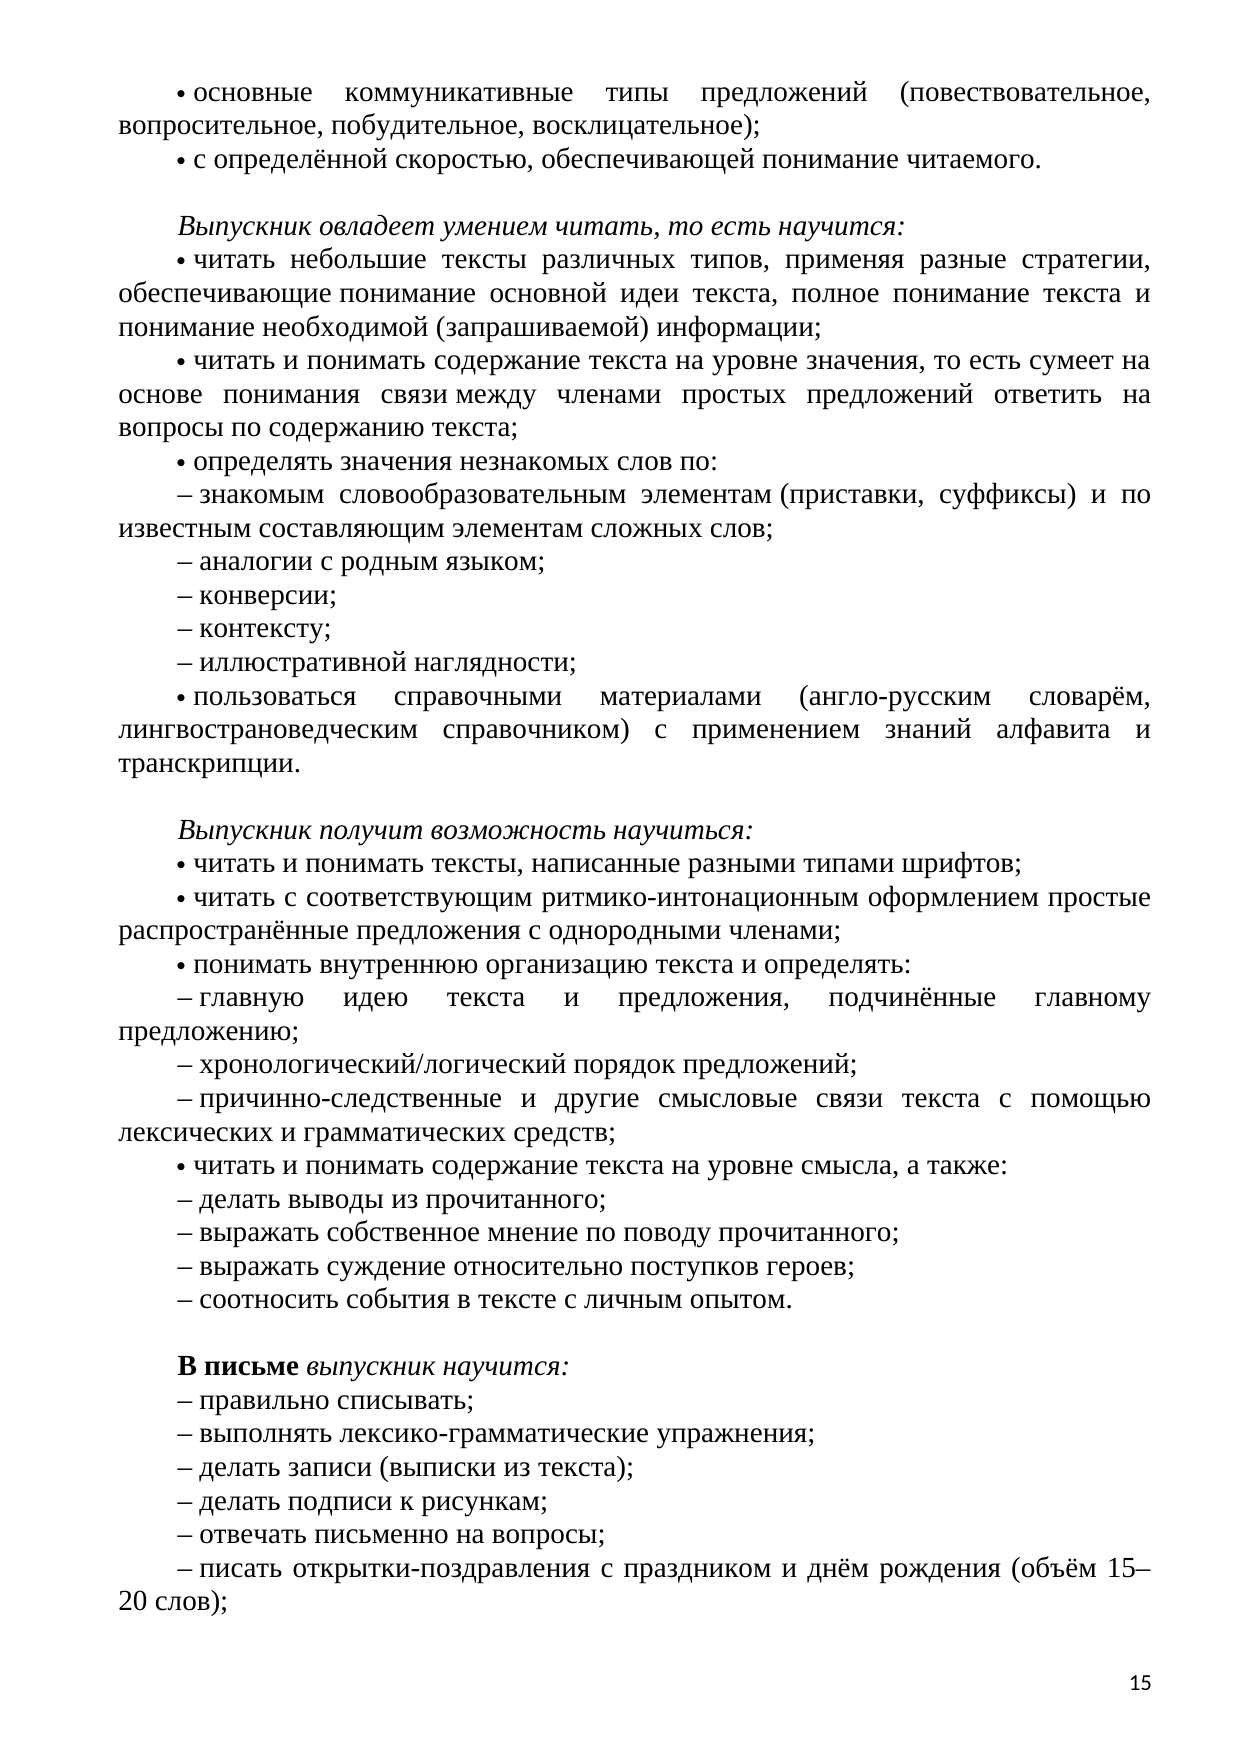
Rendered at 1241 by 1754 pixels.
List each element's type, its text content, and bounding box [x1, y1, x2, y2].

list читать и понимать содержание текста на уровне смысла, а также: [118, 1147, 1152, 1181]
text – главную идею текста и предложения, подчинённые главному предложению; [118, 979, 1152, 1047]
text – правильно списывать; [118, 1382, 1152, 1416]
text – выполнять лексико-грамматические упражнения; [118, 1416, 1152, 1449]
text – делать записи (выписки из текста); [118, 1449, 1152, 1483]
text – делать выводы из прочитанного; [118, 1181, 1152, 1214]
text – аналогии с родным языком; [118, 543, 1152, 577]
text В письме выпускник научится: [118, 1348, 1152, 1382]
text – знакомым словообразовательным элементам (приставки, суффиксы) и по известным составляющим элементам сложных слов; [118, 476, 1152, 543]
text Выпускник овладеет умением читать, то есть научится: [118, 208, 1152, 242]
list понимать внутреннюю организацию текста и определять: [118, 946, 1152, 979]
list читать небольшие тексты различных типов, применяя разные стратегии, обеспечивающие понимание основной идеи текста, полное понимание текста и понимание необходимой (запрашиваемой) информации; [118, 242, 1152, 342]
text – иллюстративной наглядности; [118, 644, 1152, 678]
list читать с соответствующим ритмико-интонационным оформлением простые распространённые предложения с однородными членами; [118, 879, 1152, 946]
list пользоваться справочными материалами (англо-русским словарём, лингвострановедческим справочником) с применением знаний алфавита и транскрипции. [118, 678, 1152, 778]
text – соотносить события в тексте с личным опытом. [118, 1281, 1152, 1315]
text – конверсии; [118, 577, 1152, 611]
text – выражать суждение относительно поступков героев; [118, 1248, 1152, 1281]
text Выпускник получит возможность научиться: [118, 812, 1152, 845]
text – отвечать письменно на вопросы; [118, 1516, 1152, 1550]
list определять значения незнакомых слов по: [118, 443, 1152, 476]
text – выражать собственное мнение по поводу прочитанного; [118, 1214, 1152, 1248]
text – хронологический/логический порядок предложений; [118, 1047, 1152, 1080]
list читать и понимать содержание текста на уровне значения, то есть сумеет на основе понимания связи между членами простых предложений ответить на вопросы по содержанию текста; [118, 342, 1152, 443]
text – причинно-следственные и другие смысловые связи текста с помощью лексических и грамматических средств; [118, 1080, 1152, 1147]
text – писать открытки-поздравления с праздником и днём рождения (объём 15–20 слов); [118, 1550, 1152, 1617]
list основные коммуникативные типы предложений (повествовательное, вопросительное, побудительное, восклицательное); [118, 74, 1152, 141]
text – контексту; [118, 611, 1152, 644]
list с определённой скоростью, обеспечивающей понимание читаемого. [118, 141, 1152, 174]
list читать и понимать тексты, написанные разными типами шрифтов; [118, 845, 1152, 879]
text – делать подписи к рисункам; [118, 1483, 1152, 1516]
